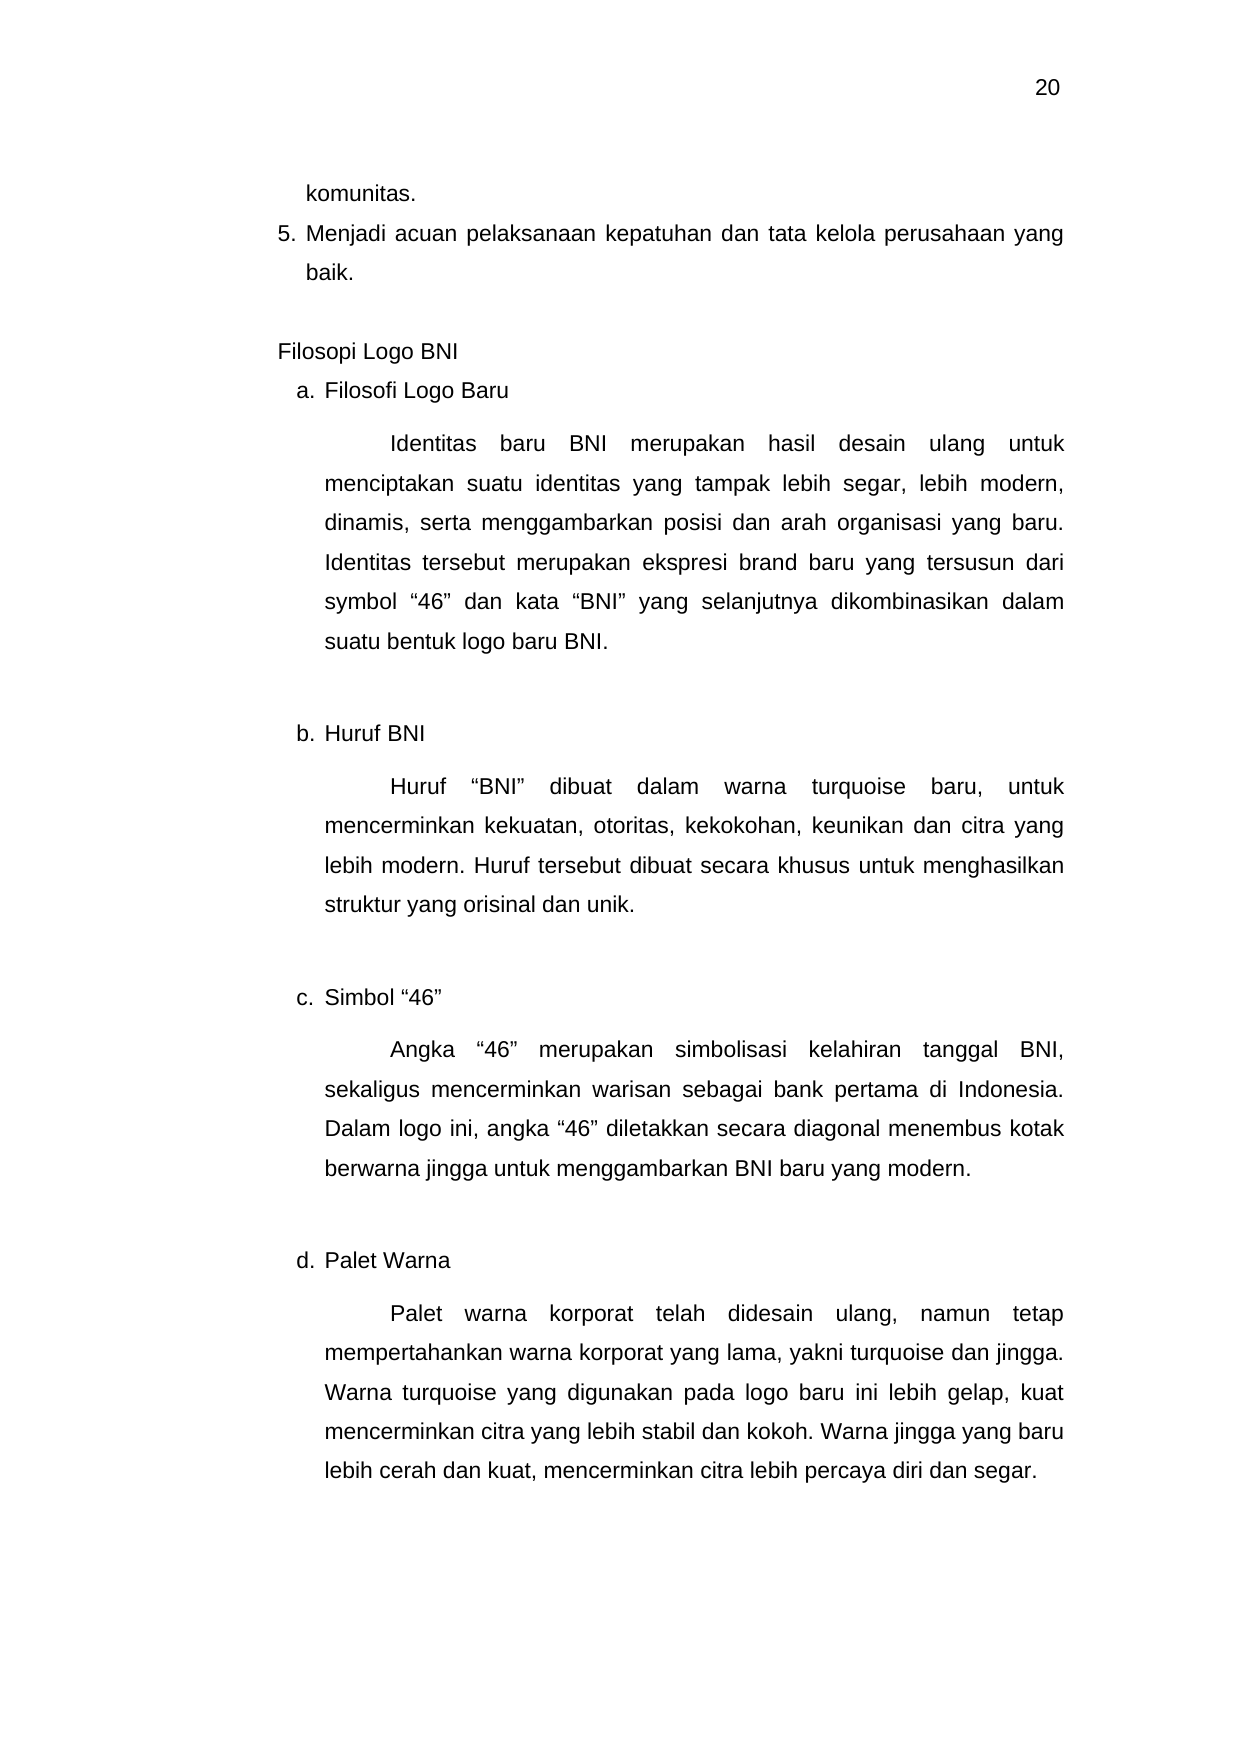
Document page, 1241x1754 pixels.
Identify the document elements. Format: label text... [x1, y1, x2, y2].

list Menjadi acuan pelaksanaan kepatuhan dan tata kelola perusahaan yang baik. [277, 219, 1065, 285]
text Palet warna korporat telah didesain ulang, namun tetap mempertahankan warna korporat yang lama, yakni turquoise dan jingga. Warna turquoise yang digunakan pada logo baru ini lebih gelap, kuat mencerminkan citra yang lebih stabil dan kokoh. Warna jingga yang baru lebih cerah dan kuat, mencerminkan citra lebih percaya diri dan segar. [315, 1299, 1065, 1484]
text Filosopi Logo BNI [277, 338, 1065, 364]
list Palet Warna [296, 1247, 1065, 1273]
list Simbol “46” [296, 983, 1065, 1010]
list Huruf BNI [296, 720, 1065, 746]
text Huruf “BNI” dibuat dalam warna turquoise baru, untuk mencerminkan kekuatan, otoritas, kekokohan, keunikan dan citra yang lebih modern. Huruf tersebut dibuat secara khusus untuk menghasilkan struktur yang orisinal dan unik. [296, 773, 1065, 918]
text Angka “46” merupakan simbolisasi kelahiran tanggal BNI, sekaligus mencerminkan warisan sebagai bank pertama di Indonesia. Dalam logo ini, angka “46” diletakkan secara diagonal menembus kotak berwarna jingga untuk menggambarkan BNI baru yang modern. [306, 1036, 1065, 1181]
text Identitas baru BNI merupakan hasil desain ulang untuk menciptakan suatu identitas yang tampak lebih segar, lebih modern, dinamis, serta menggambarkan posisi dan arah organisasi yang baru. Identitas tersebut merupakan ekspresi brand baru yang tersusun dari symbol “46” dan kata “BNI” yang selanjutnya dikombinasikan dalam suatu bentuk logo baru BNI. [315, 430, 1065, 654]
list Filosofi Logo Baru [296, 377, 1065, 404]
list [277, 180, 1065, 206]
